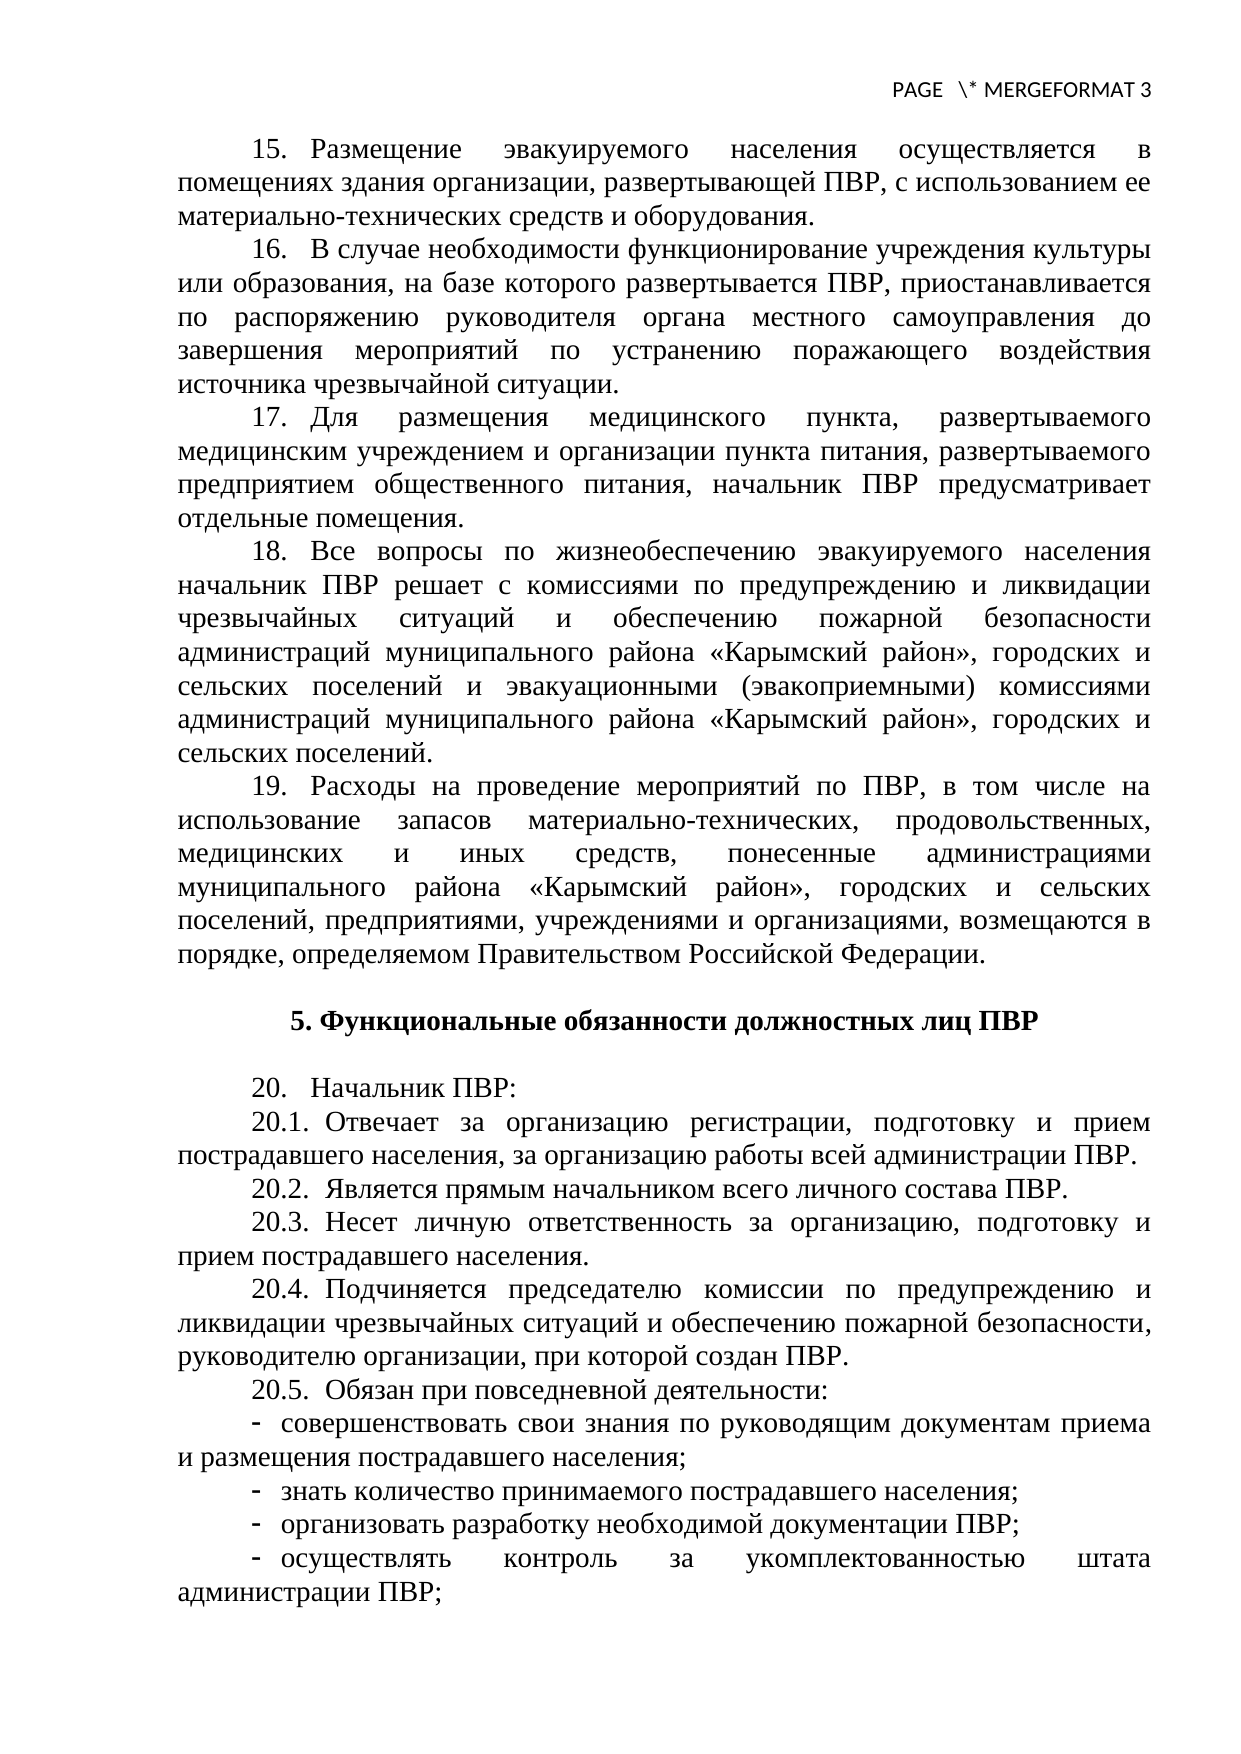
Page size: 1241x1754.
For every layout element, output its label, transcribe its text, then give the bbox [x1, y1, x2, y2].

list Обязан при повседневной деятельности: [177, 1372, 1152, 1406]
list Несет личную ответственность за организацию, подготовку и прием пострадавшего населения. [177, 1204, 1152, 1271]
list Для размещения медицинского пункта, развертываемого медицинским учреждением и организации пункта питания, развертываемого предприятием общественного питания, начальник ПВР предусматривает отдельные помещения. [177, 399, 1152, 533]
list Подчиняется председателю комиссии по предупреждению и ликвидации чрезвычайных ситуаций и обеспечению пожарной безопасности, руководителю организации, при которой создан ПВР. [177, 1271, 1152, 1372]
list Является прямым начальником всего личного состава ПВР. [177, 1171, 1152, 1204]
list организовать разработку необходимой документации ПВР; [177, 1506, 1152, 1540]
list В случае необходимости функционирование учреждения культуры или образования, на базе которого развертывается ПВР, приостанавливается по распоряжению руководителя органа местного самоуправления до завершения мероприятий по устранению поражающего воздействия источника чрезвычайной ситуации. [177, 232, 1152, 399]
list Расходы на проведение мероприятий по ПВР, в том числе на использование запасов материально-технических, продовольственных, медицинских и иных средств, понесенные администрациями муниципального района «Карымский район», городских и сельских поселений, предприятиями, учреждениями и организациями, возмещаются в порядке, определяемом Правительством Российской Федерации. [177, 768, 1152, 969]
list осуществлять контроль за укомплектованностью штата администрации ПВР; [177, 1540, 1152, 1607]
list знать количество принимаемого пострадавшего населения; [177, 1473, 1152, 1506]
list Начальник ПВР: [177, 1070, 1152, 1104]
list Размещение эвакуируемого населения осуществляется в помещениях здания организации, развертывающей ПВР, с использованием ее материально-технических средств и оборудования. [177, 131, 1152, 232]
list Все вопросы по жизнеобеспечению эвакуируемого населения начальник ПВР решает с комиссиями по предупреждению и ликвидации чрезвычайных ситуаций и обеспечению пожарной безопасности администраций муниципального района «Карымский район», городских и сельских поселений и эвакуационными (эвакоприемными) комиссиями администраций муниципального района «Карымский район», городских и сельских поселений. [177, 533, 1152, 768]
text 5. Функциональные обязанности должностных лиц ПВР [177, 1003, 1152, 1037]
list совершенствовать свои знания по руководящим документам приема и размещения пострадавшего населения; [177, 1406, 1152, 1473]
list Отвечает за организацию регистрации, подготовку и прием пострадавшего населения, за организацию работы всей администрации ПВР. [177, 1104, 1152, 1171]
